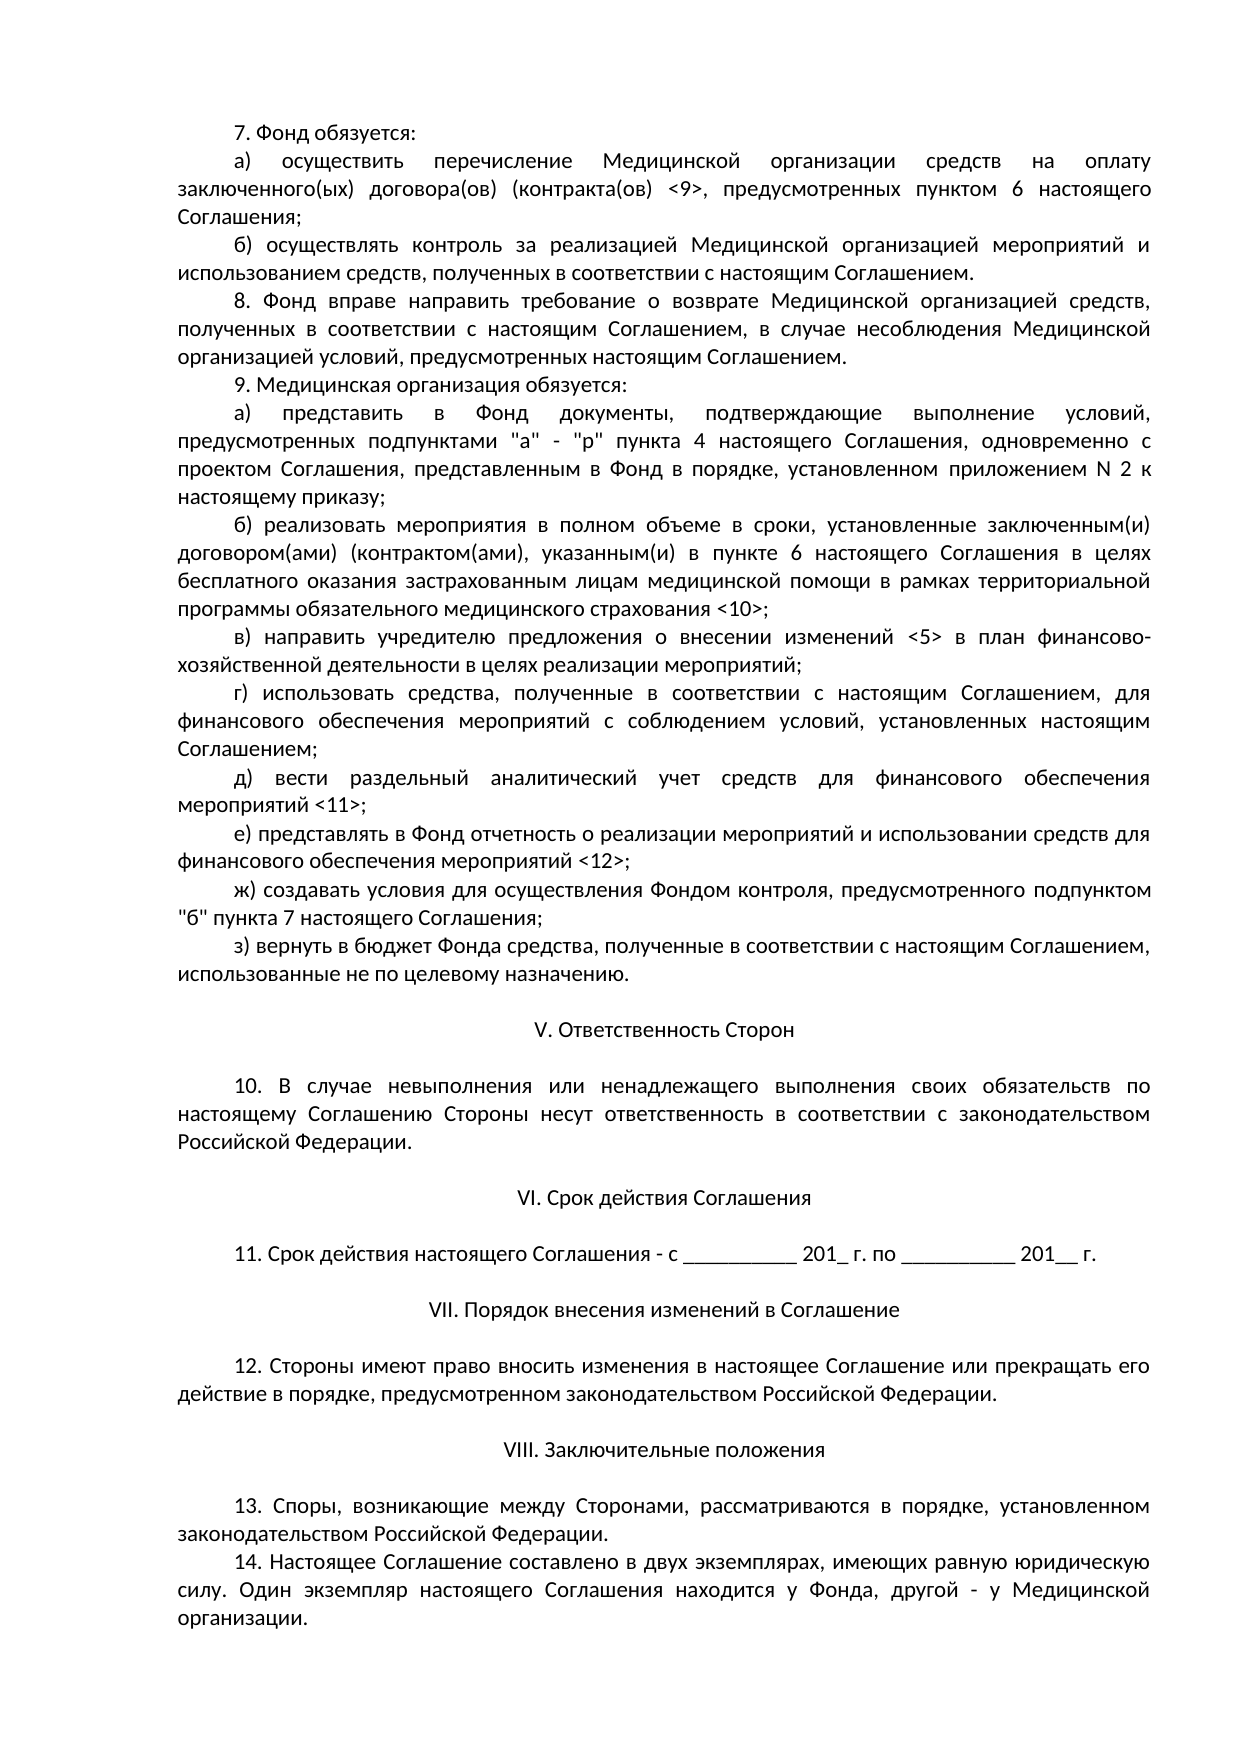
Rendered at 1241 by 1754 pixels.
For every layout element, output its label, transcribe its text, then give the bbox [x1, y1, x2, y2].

text 10. В случае невыполнения или ненадлежащего выполнения своих обязательств по настоящему Соглашению Стороны несут ответственность в соответствии с законодательством Российской Федерации. [177, 1071, 1152, 1155]
text а) осуществить перечисление Медицинской организации средств на оплату заключенного(ых) договора(ов) (контракта(ов) <9>, предусмотренных пунктом 6 настоящего Соглашения; [177, 146, 1152, 230]
text 11. Срок действия настоящего Соглашения - с __________ 201_ г. по __________ 201__ г. [177, 1239, 1152, 1267]
text 14. Настоящее Соглашение составлено в двух экземплярах, имеющих равную юридическую силу. Один экземпляр настоящего Соглашения находится у Фонда, другой - у Медицинской организации. [177, 1547, 1152, 1631]
text VII. Порядок внесения изменений в Соглашение [177, 1295, 1152, 1323]
text б) реализовать мероприятия в полном объеме в сроки, установленные заключенным(и) договором(ами) (контрактом(ами), указанным(и) в пункте 6 настоящего Соглашения в целях бесплатного оказания застрахованным лицам медицинской помощи в рамках территориальной программы обязательного медицинского страхования <10>; [177, 510, 1152, 622]
text б) осуществлять контроль за реализацией Медицинской организацией мероприятий и использованием средств, полученных в соответствии с настоящим Соглашением. [177, 230, 1152, 286]
text V. Ответственность Сторон [177, 1015, 1152, 1043]
text 7. Фонд обязуется: [177, 118, 1152, 146]
text 8. Фонд вправе направить требование о возврате Медицинской организацией средств, полученных в соответствии с настоящим Соглашением, в случае несоблюдения Медицинской организацией условий, предусмотренных настоящим Соглашением. [177, 286, 1152, 370]
text ж) создавать условия для осуществления Фондом контроля, предусмотренного подпунктом "б" пункта 7 настоящего Соглашения; [177, 875, 1152, 931]
text 13. Споры, возникающие между Сторонами, рассматриваются в порядке, установленном законодательством Российской Федерации. [177, 1491, 1152, 1547]
text а) представить в Фонд документы, подтверждающие выполнение условий, предусмотренных подпунктами "а" - "р" пункта 4 настоящего Соглашения, одновременно с проектом Соглашения, представленным в Фонд в порядке, установленном приложением N 2 к настоящему приказу; [177, 398, 1152, 510]
text д) вести раздельный аналитический учет средств для финансового обеспечения мероприятий <11>; [177, 763, 1152, 819]
text VI. Срок действия Соглашения [177, 1183, 1152, 1211]
text VIII. Заключительные положения [177, 1435, 1152, 1463]
text 12. Стороны имеют право вносить изменения в настоящее Соглашение или прекращать его действие в порядке, предусмотренном законодательством Российской Федерации. [177, 1351, 1152, 1407]
text з) вернуть в бюджет Фонда средства, полученные в соответствии с настоящим Соглашением, использованные не по целевому назначению. [177, 931, 1152, 987]
text е) представлять в Фонд отчетность о реализации мероприятий и использовании средств для финансового обеспечения мероприятий <12>; [177, 819, 1152, 875]
text 9. Медицинская организация обязуется: [177, 370, 1152, 398]
text г) использовать средства, полученные в соответствии с настоящим Соглашением, для финансового обеспечения мероприятий с соблюдением условий, установленных настоящим Соглашением; [177, 678, 1152, 763]
text в) направить учредителю предложения о внесении изменений <5> в план финансово-хозяйственной деятельности в целях реализации мероприятий; [177, 622, 1152, 678]
